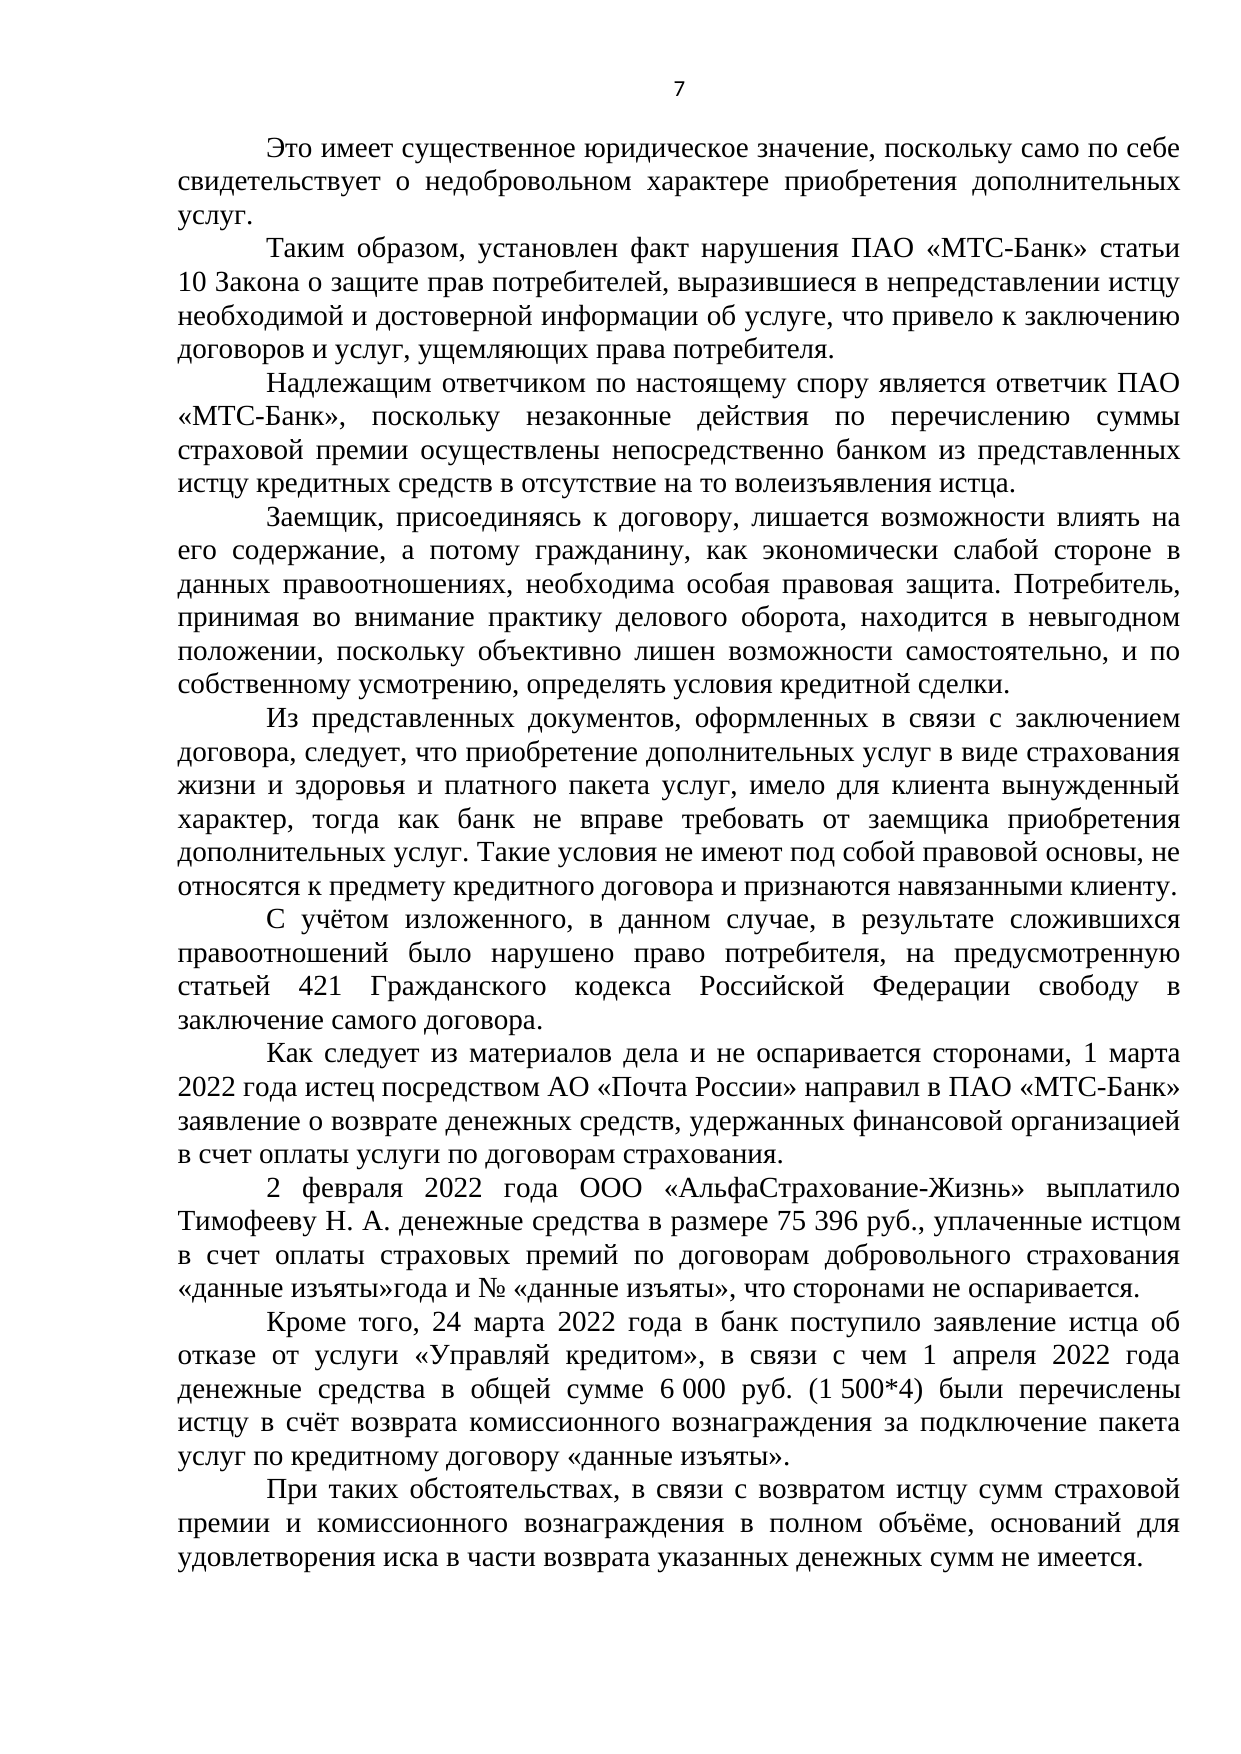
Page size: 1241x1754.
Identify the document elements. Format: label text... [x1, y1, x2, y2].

text Надлежащим ответчиком по настоящему спору является ответчик ПАО «МТС-Банк», поскольку незаконные действия по перечислению суммы страховой премии осуществлены непосредственно банком из представленных истцу кредитных средств в отсутствие на то волеизъявления истца. [177, 365, 1181, 499]
text При таких обстоятельствах, в связи с возвратом истцу сумм страховой премии и комиссионного вознаграждения в полном объёме, оснований для удовлетворения иска в части возврата указанных денежных сумм не имеется. [177, 1472, 1181, 1572]
text Заемщик, присоединяясь к договору, лишается возможности влиять на его содержание, а потому гражданину, как экономически слабой стороне в данных правоотношениях, необходима особая правовая защита. Потребитель, принимая во внимание практику делового оборота, находится в невыгодном положении, поскольку объективно лишен возможности самостоятельно, и по собственному усмотрению, определять условия кредитной сделки. [177, 499, 1181, 700]
text Как следует из материалов дела и не оспаривается сторонами, 1 марта 2022 года истец посредством АО «Почта России» направил в ПАО «МТС-Банк» заявление о возврате денежных средств, удержанных финансовой организацией в счет оплаты услуги по договорам страхования. [177, 1036, 1181, 1170]
text Из представленных документов, оформленных в связи с заключением договора, следует, что приобретение дополнительных услуг в виде страхования жизни и здоровья и платного пакета услуг, имело для клиента вынужденный характер, тогда как банк не вправе требовать от заемщика приобретения дополнительных услуг. Такие условия не имеют под собой правовой основы, не относятся к предмету кредитного договора и признаются навязанными клиенту. [177, 700, 1181, 901]
text Это имеет существенное юридическое значение, поскольку само по себе свидетельствует о недобровольном характере приобретения дополнительных услуг. [177, 130, 1181, 231]
text С учётом изложенного, в данном случае, в результате сложившихся правоотношений было нарушено право потребителя, на предусмотренную статьей 421 Гражданского кодекса Российской Федерации свободу в заключение самого договора. [177, 901, 1181, 1036]
text Таким образом, установлен факт нарушения ПАО «МТС-Банк» статьи 10 Закона о защите прав потребителей, выразившиеся в непредставлении истцу необходимой и достоверной информации об услуге, что привело к заключению договоров и услуг, ущемляющих права потребителя. [177, 231, 1181, 365]
text Кроме того, 24 марта 2022 года в банк поступило заявление истца об отказе от услуги «Управляй кредитом», в связи с чем 1 апреля 2022 года денежные средства в общей сумме 6 000 руб. (1 500*4) были перечислены истцу в счёт возврата комиссионного вознаграждения за подключение пакета услуг по кредитному договору «данные изъяты». [177, 1304, 1181, 1472]
text 2 февраля 2022 года ООО «АльфаСтрахование-Жизнь» выплатило Тимофееву Н. А. денежные средства в размере 75 396 руб., уплаченные истцом в счет оплаты страховых премий по договорам добровольного страхования «данные изъяты»года и № «данные изъяты», что сторонами не оспаривается. [177, 1170, 1181, 1304]
